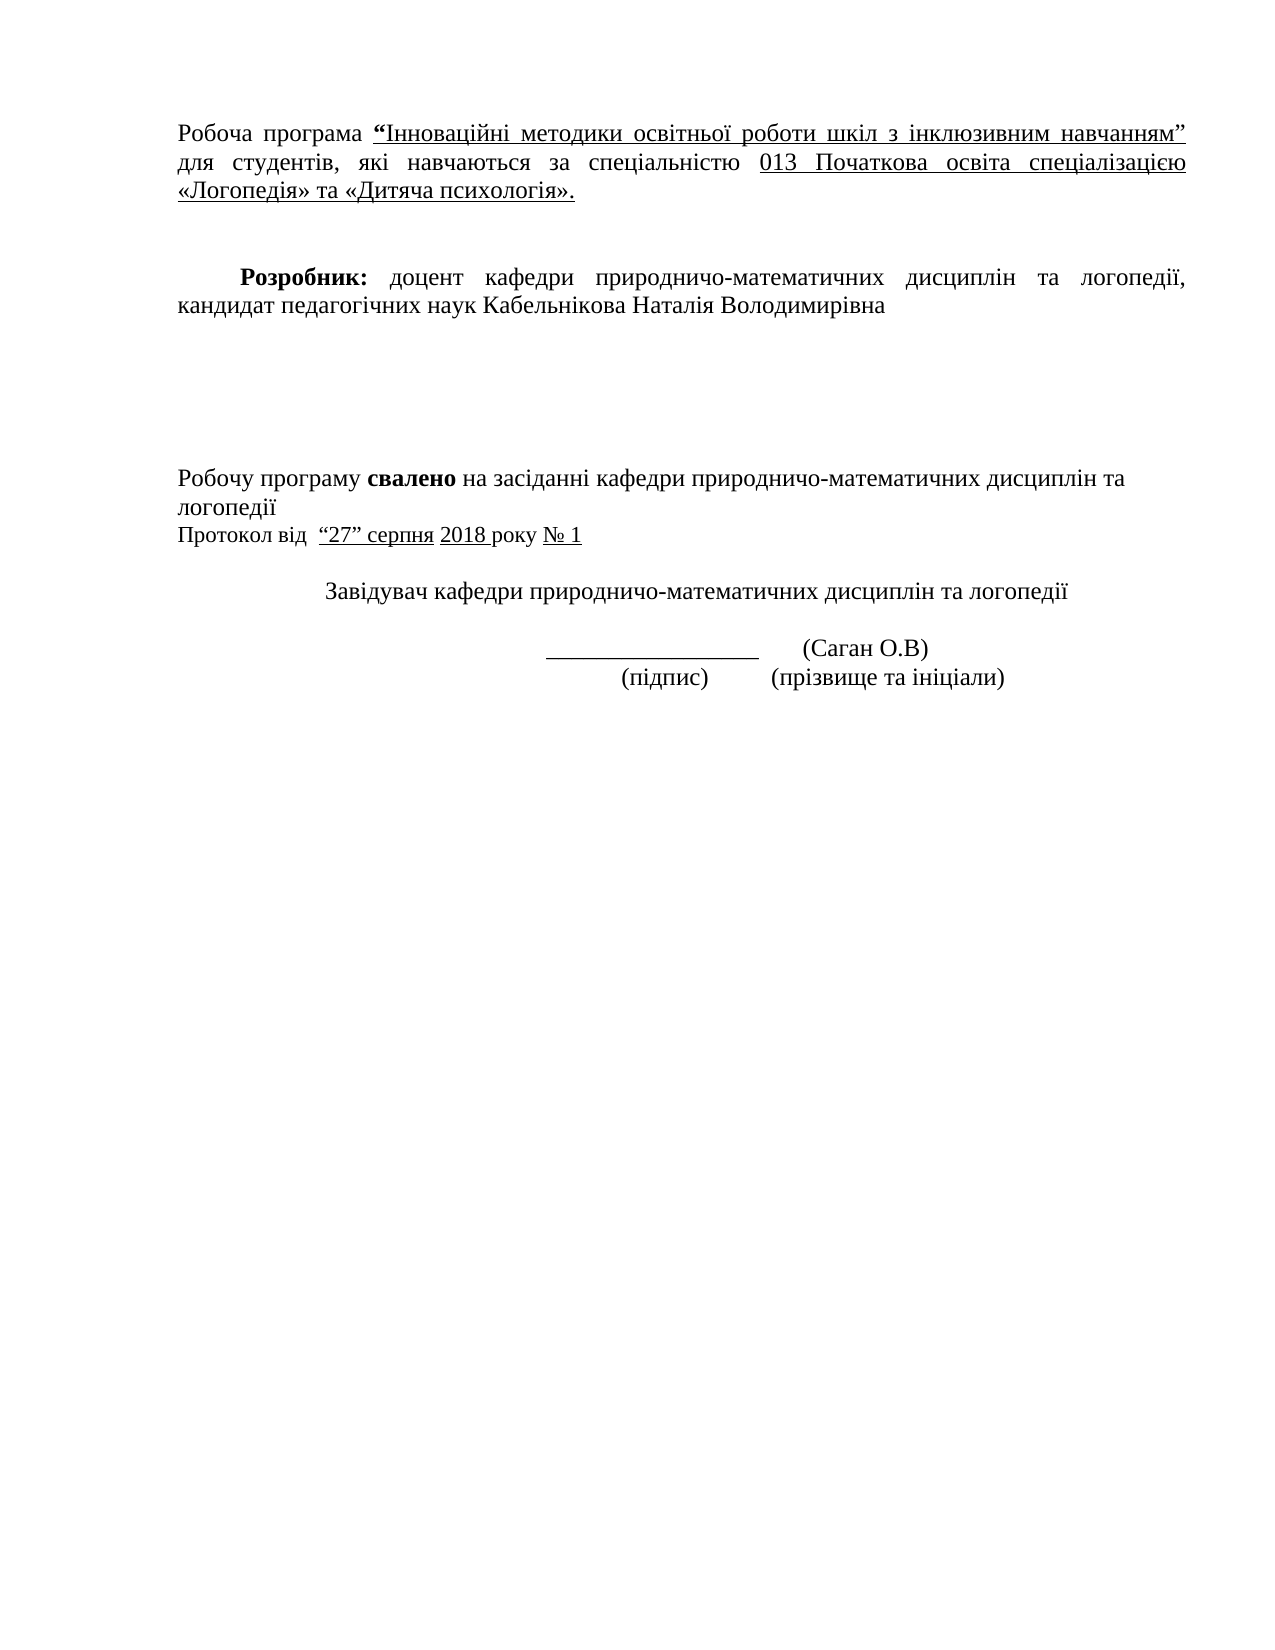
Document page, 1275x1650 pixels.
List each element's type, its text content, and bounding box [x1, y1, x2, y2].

text Розробник: доцент кафедри природничо-математичних дисциплін та логопедії, кандидат педагогічних наук Кабельнікова Наталія Володимирівна [177, 262, 1186, 319]
text Робочу програму свалено на засіданні кафедри природничо-математичних дисциплін та логопедії [177, 463, 1186, 521]
text (підпис) (прізвище та ініціали) [177, 662, 1186, 691]
text Протокол від “27” серпня 2018 року № 1 [177, 521, 1186, 547]
text _________________ (Саган О.В) [546, 633, 1186, 662]
text Робоча програма “Інноваційні методики освітньої роботи шкіл з інклюзивним навчанням” для студентів, які навчаються за спеціальністю 013 Початкова освіта спеціалізацією «Логопедія» та «Дитяча психологія». [177, 118, 1186, 204]
text Завідувач кафедри природничо-математичних дисциплін та логопедії [251, 576, 1186, 604]
